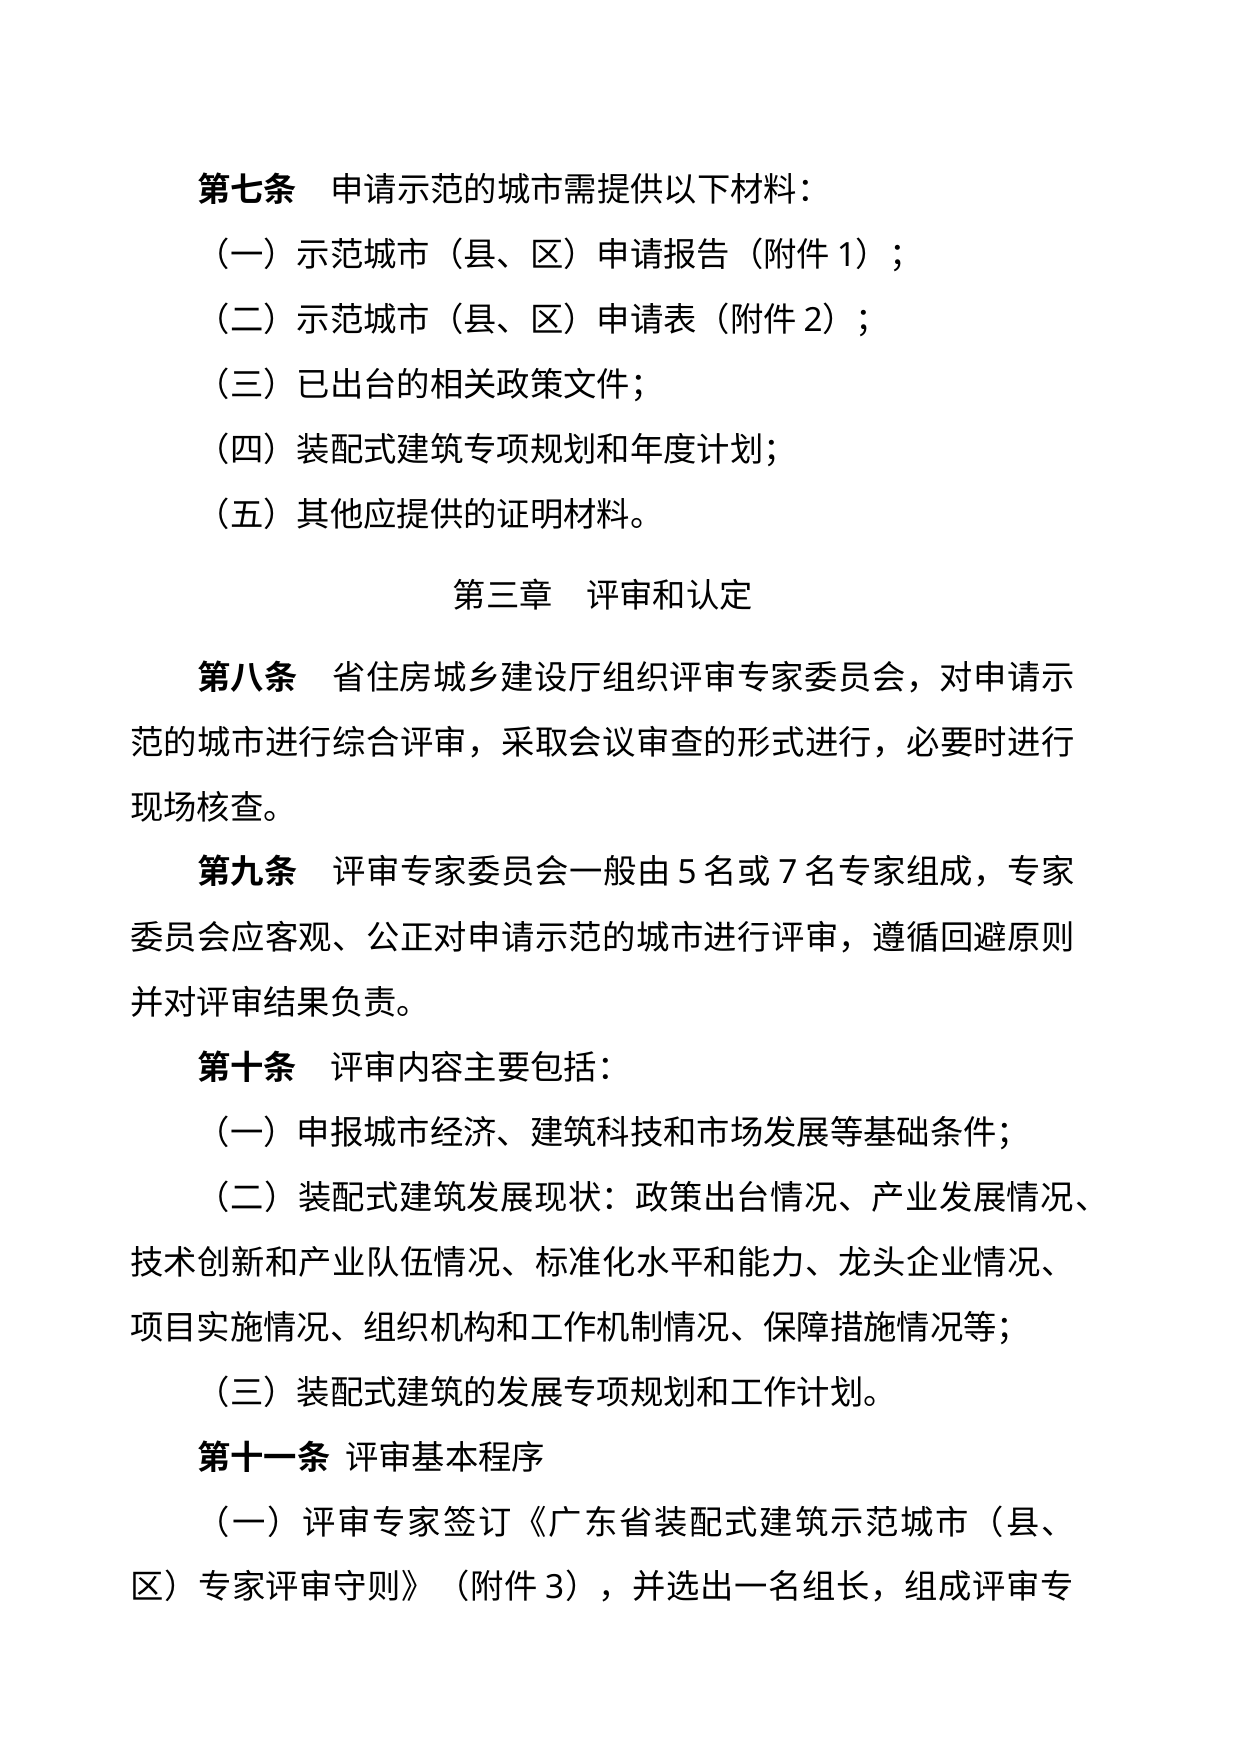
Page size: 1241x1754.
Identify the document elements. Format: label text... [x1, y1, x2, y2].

text （一）申报城市经济、建筑科技和市场发展等基础条件； [130, 1097, 1075, 1162]
text （五）其他应提供的证明材料。 [130, 479, 1075, 544]
text 第十条 评审内容主要包括： [130, 1032, 1075, 1097]
text 第三章 评审和认定 [130, 561, 1075, 626]
text （一）示范城市（县、区）申请报告（附件1）； [130, 219, 1075, 284]
text 第十一条 评审基本程序 [130, 1422, 1075, 1487]
text 第八条 省住房城乡建设厅组织评审专家委员会，对申请示范的城市进行综合评审，采取会议审查的形式进行，必要时进行现场核查。 [130, 642, 1075, 837]
text 第七条 申请示范的城市需提供以下材料： [130, 154, 1075, 219]
text （三）装配式建筑的发展专项规划和工作计划。 [130, 1357, 1075, 1422]
text （三）已出台的相关政策文件； [130, 349, 1075, 414]
text 第九条 评审专家委员会一般由5名或7名专家组成，专家委员会应客观、公正对申请示范的城市进行评审，遵循回避原则，并对评审结果负责。 [130, 837, 1075, 1032]
text （四）装配式建筑专项规划和年度计划； [130, 414, 1075, 479]
text （二）装配式建筑发展现状：政策出台情况、产业发展情况、技术创新和产业队伍情况、标准化水平和能力、龙头企业情况、项目实施情况、组织机构和工作机制情况、保障措施情况等； [130, 1162, 1075, 1357]
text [130, 1487, 1075, 1617]
text （二）示范城市（县、区）申请表（附件2）； [130, 284, 1075, 349]
